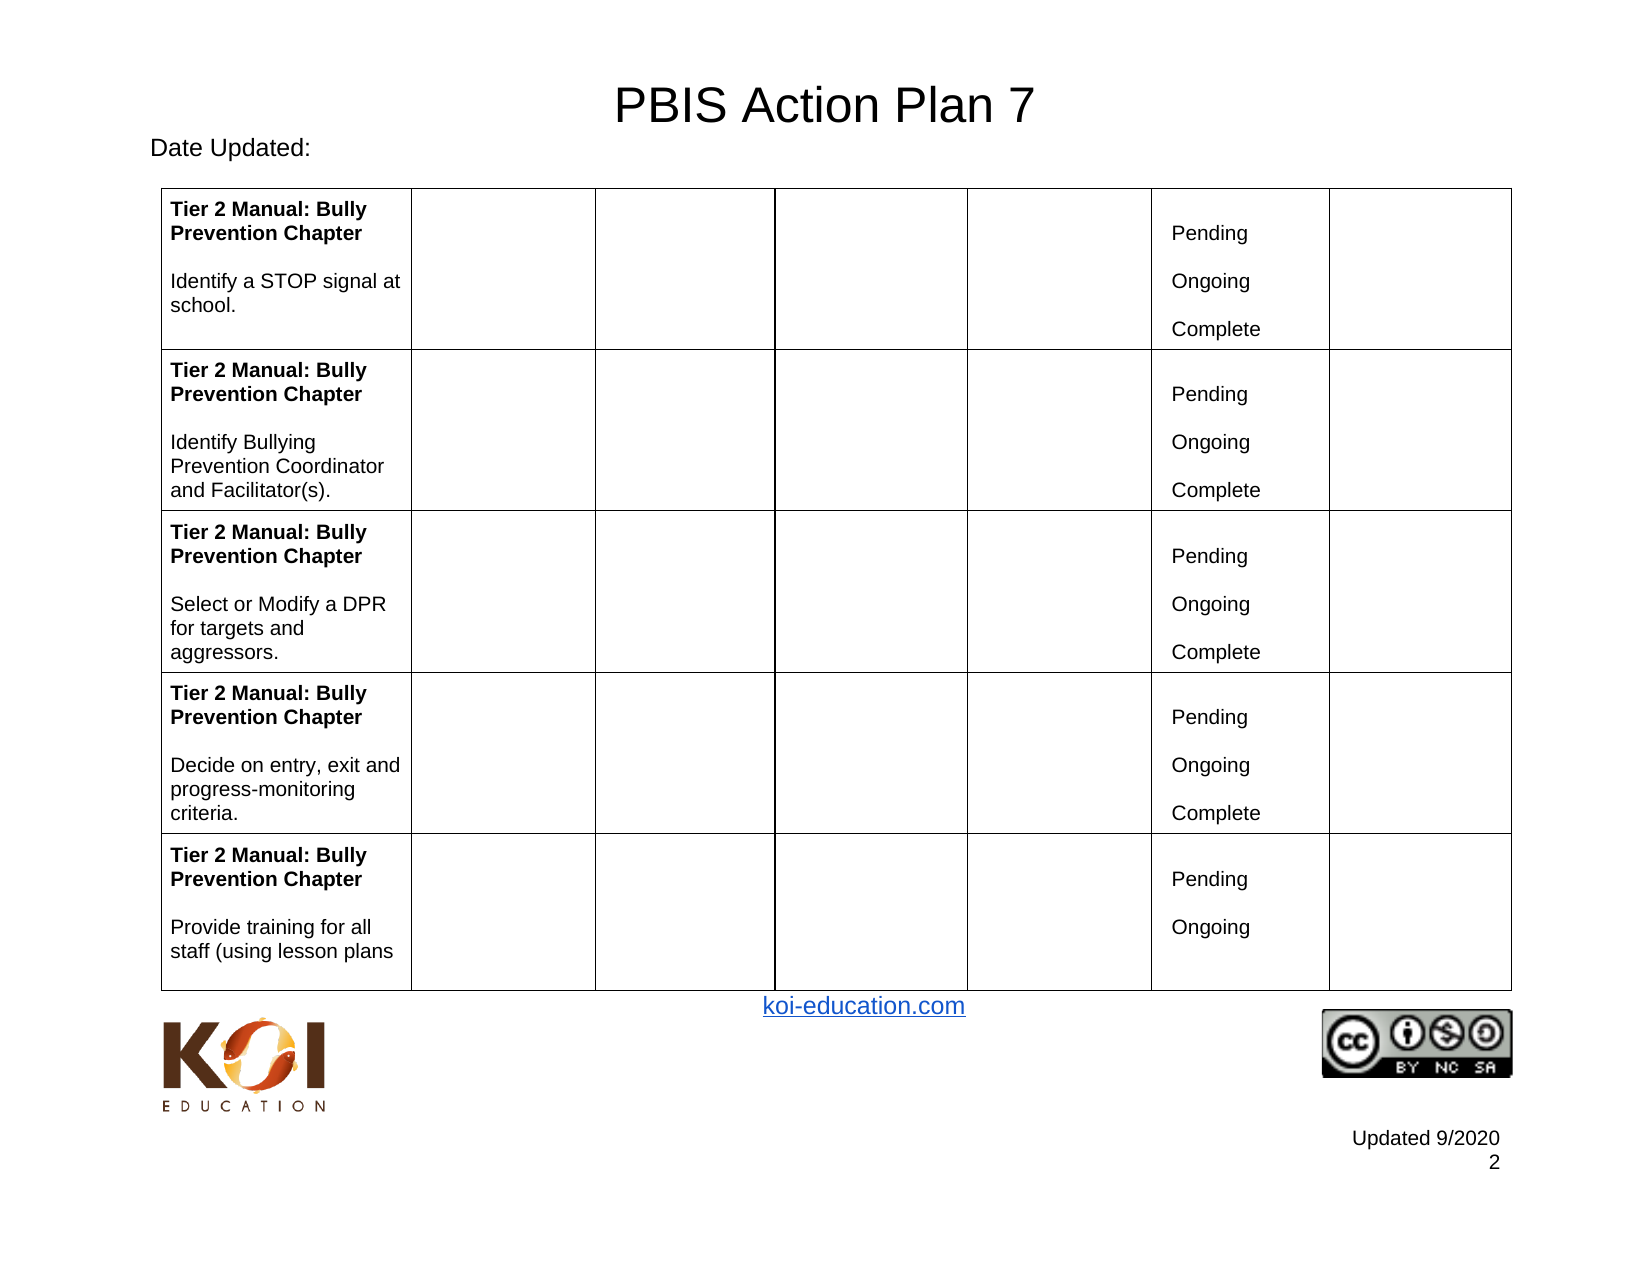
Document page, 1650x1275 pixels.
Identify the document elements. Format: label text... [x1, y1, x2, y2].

table_cell Tier 2 Manual: Bully Prevention Chapter Identify a STOP signal at school. [162, 189, 411, 349]
table_cell Pending Ongoing Complete [1152, 350, 1329, 510]
table_cell [968, 511, 1151, 672]
table_cell Pending Ongoing Complete [1152, 834, 1329, 990]
table_cell [412, 189, 595, 349]
table_cell Tier 2 Manual: Bully Prevention Chapter Select or Modify a DPR for targets and aggressors. [162, 511, 411, 672]
table_cell Tier 2 Manual: Bully Prevention Chapter Identify Bullying Prevention Coordinator and Facilitator(s). [162, 350, 411, 510]
table_cell [412, 511, 595, 672]
table_cell [776, 350, 967, 510]
table_cell [596, 834, 774, 990]
table_cell [1330, 511, 1511, 672]
table_cell [776, 673, 967, 833]
table_cell Pending Ongoing Complete [1152, 511, 1329, 672]
table_cell [412, 350, 595, 510]
table_cell [1330, 834, 1511, 990]
table_cell [776, 834, 967, 990]
table_cell [596, 673, 774, 833]
picture [150, 1009, 341, 1132]
table_cell [596, 189, 774, 349]
table_cell [1330, 673, 1511, 833]
table_cell [596, 511, 774, 672]
table_cell [596, 350, 774, 510]
table_cell [968, 189, 1151, 349]
table_cell [1330, 350, 1511, 510]
table_cell [412, 673, 595, 833]
table_cell [968, 350, 1151, 510]
table_cell Tier 2 Manual: Bully Prevention Chapter Decide on entry, exit and progress-monitoring criteria. [162, 673, 411, 833]
table_cell [776, 189, 967, 349]
table_cell [1330, 189, 1511, 349]
table_cell [412, 834, 595, 990]
table_cell Pending Ongoing Complete [1152, 673, 1329, 833]
picture [1321, 1009, 1513, 1078]
table_cell [776, 511, 967, 672]
table_cell Pending Ongoing Complete [1152, 189, 1329, 349]
table_cell [968, 834, 1151, 990]
table_cell [968, 673, 1151, 833]
